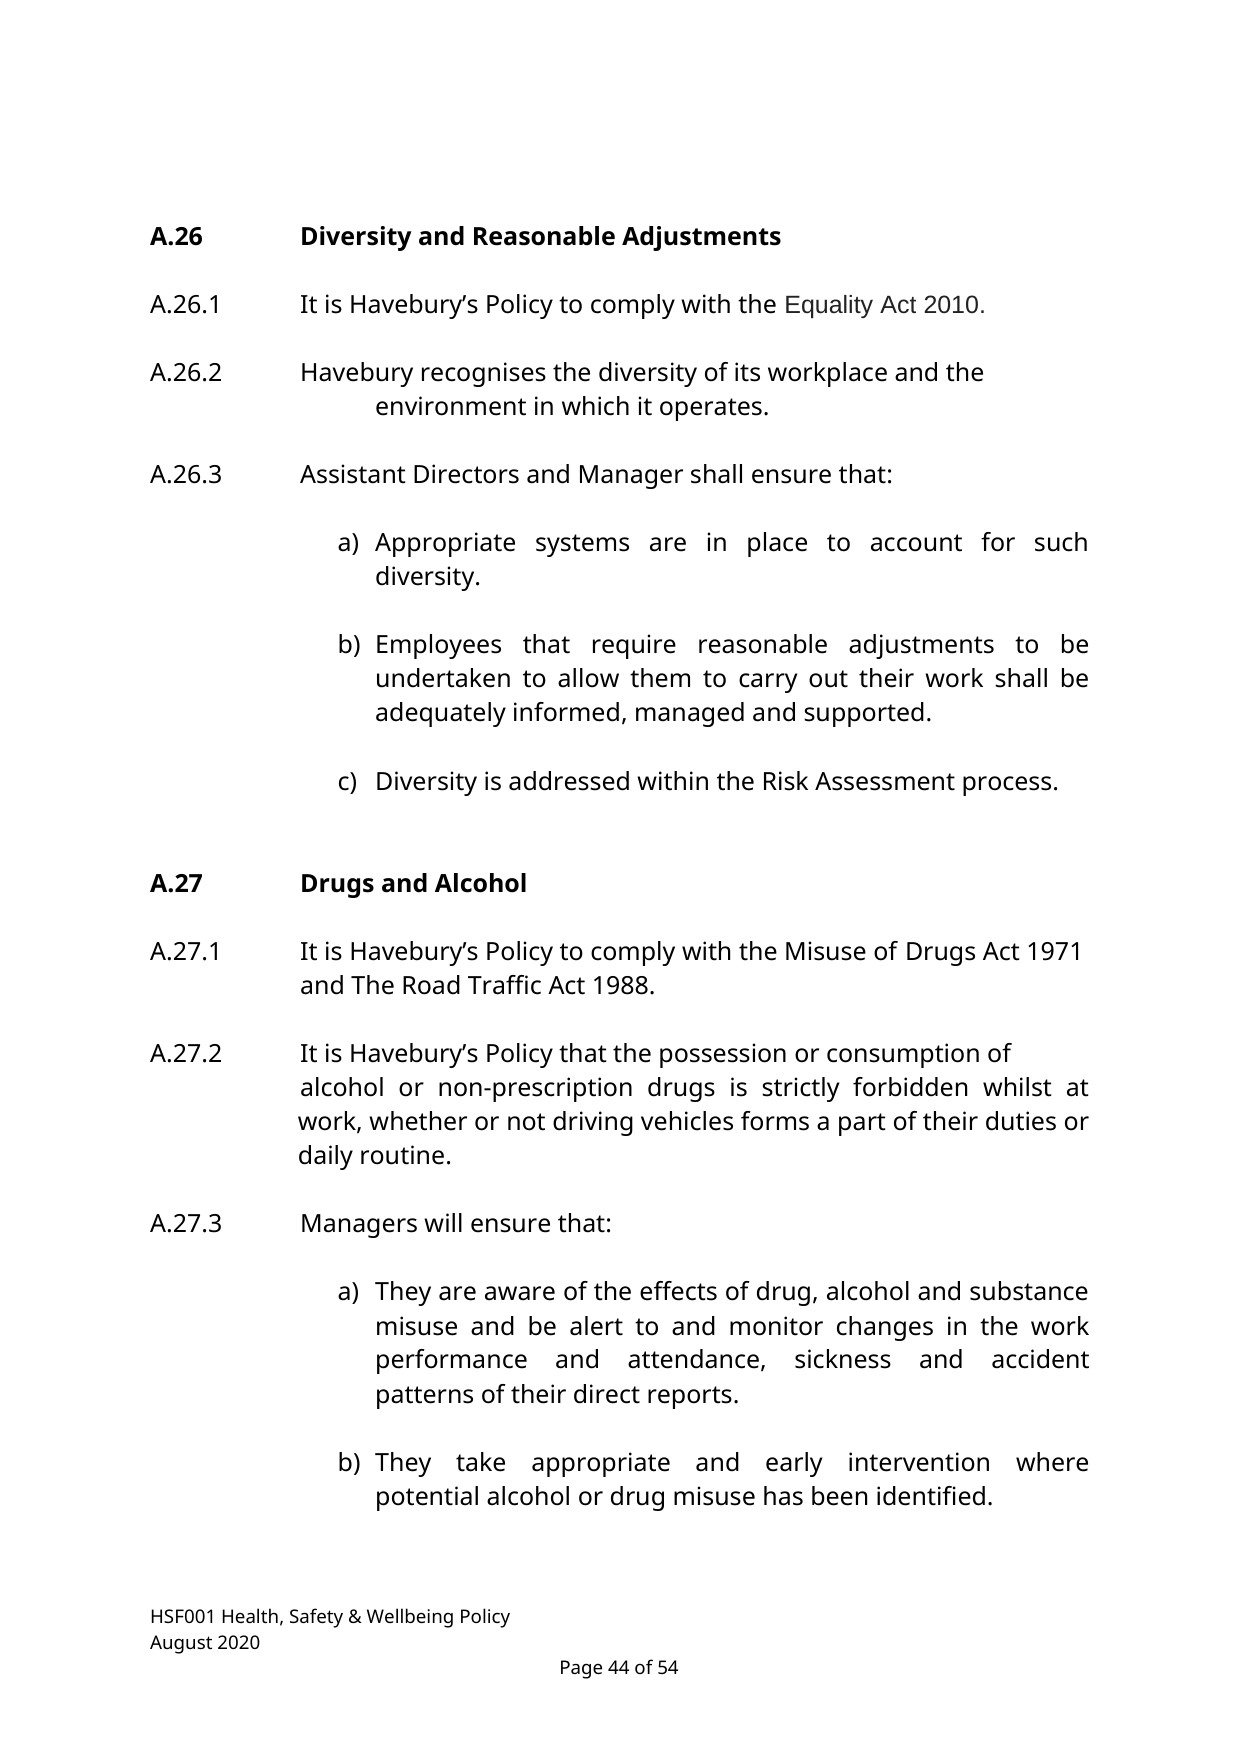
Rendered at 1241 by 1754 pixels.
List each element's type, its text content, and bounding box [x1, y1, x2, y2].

text A.27 Drugs and Alcohol [150, 865, 1090, 899]
text A.27.2 It is Havebury’s Policy that the possession or consumption of alcohol or non-prescription drugs is strictly forbidden whilst at work, whether or not driving vehicles forms a part of their duties or daily routine. [150, 1036, 1090, 1172]
text A.26.3 Assistant Directors and Manager shall ensure that: [150, 457, 1090, 491]
list Appropriate systems are in place to account for such diversity. [337, 525, 1090, 593]
list Employees that require reasonable adjustments to be undertaken to allow them to carry out their work shall be adequately informed, managed and supported. [337, 627, 1090, 729]
text A.27.1 It is Havebury’s Policy to comply with the Misuse of Drugs Act 1971 and The Road Traffic Act 1988. [150, 933, 1090, 1002]
text A.26.1 It is Havebury’s Policy to comply with the Equality Act 2010. [150, 286, 1090, 320]
text A.27.3 Managers will ensure that: [150, 1206, 1090, 1240]
list They are aware of the effects of drug, alcohol and substance misuse and be alert to and monitor changes in the work performance and attendance, sickness and accident patterns of their direct reports. [337, 1274, 1090, 1410]
list Diversity is addressed within the Risk Assessment process. [337, 763, 1090, 797]
list They take appropriate and early intervention where potential alcohol or drug misuse has been identified. [337, 1444, 1090, 1512]
text A.26 Diversity and Reasonable Adjustments [150, 218, 1090, 252]
text A.26.2 Havebury recognises the diversity of its workplace and the environment in which it operates. [150, 354, 1090, 422]
